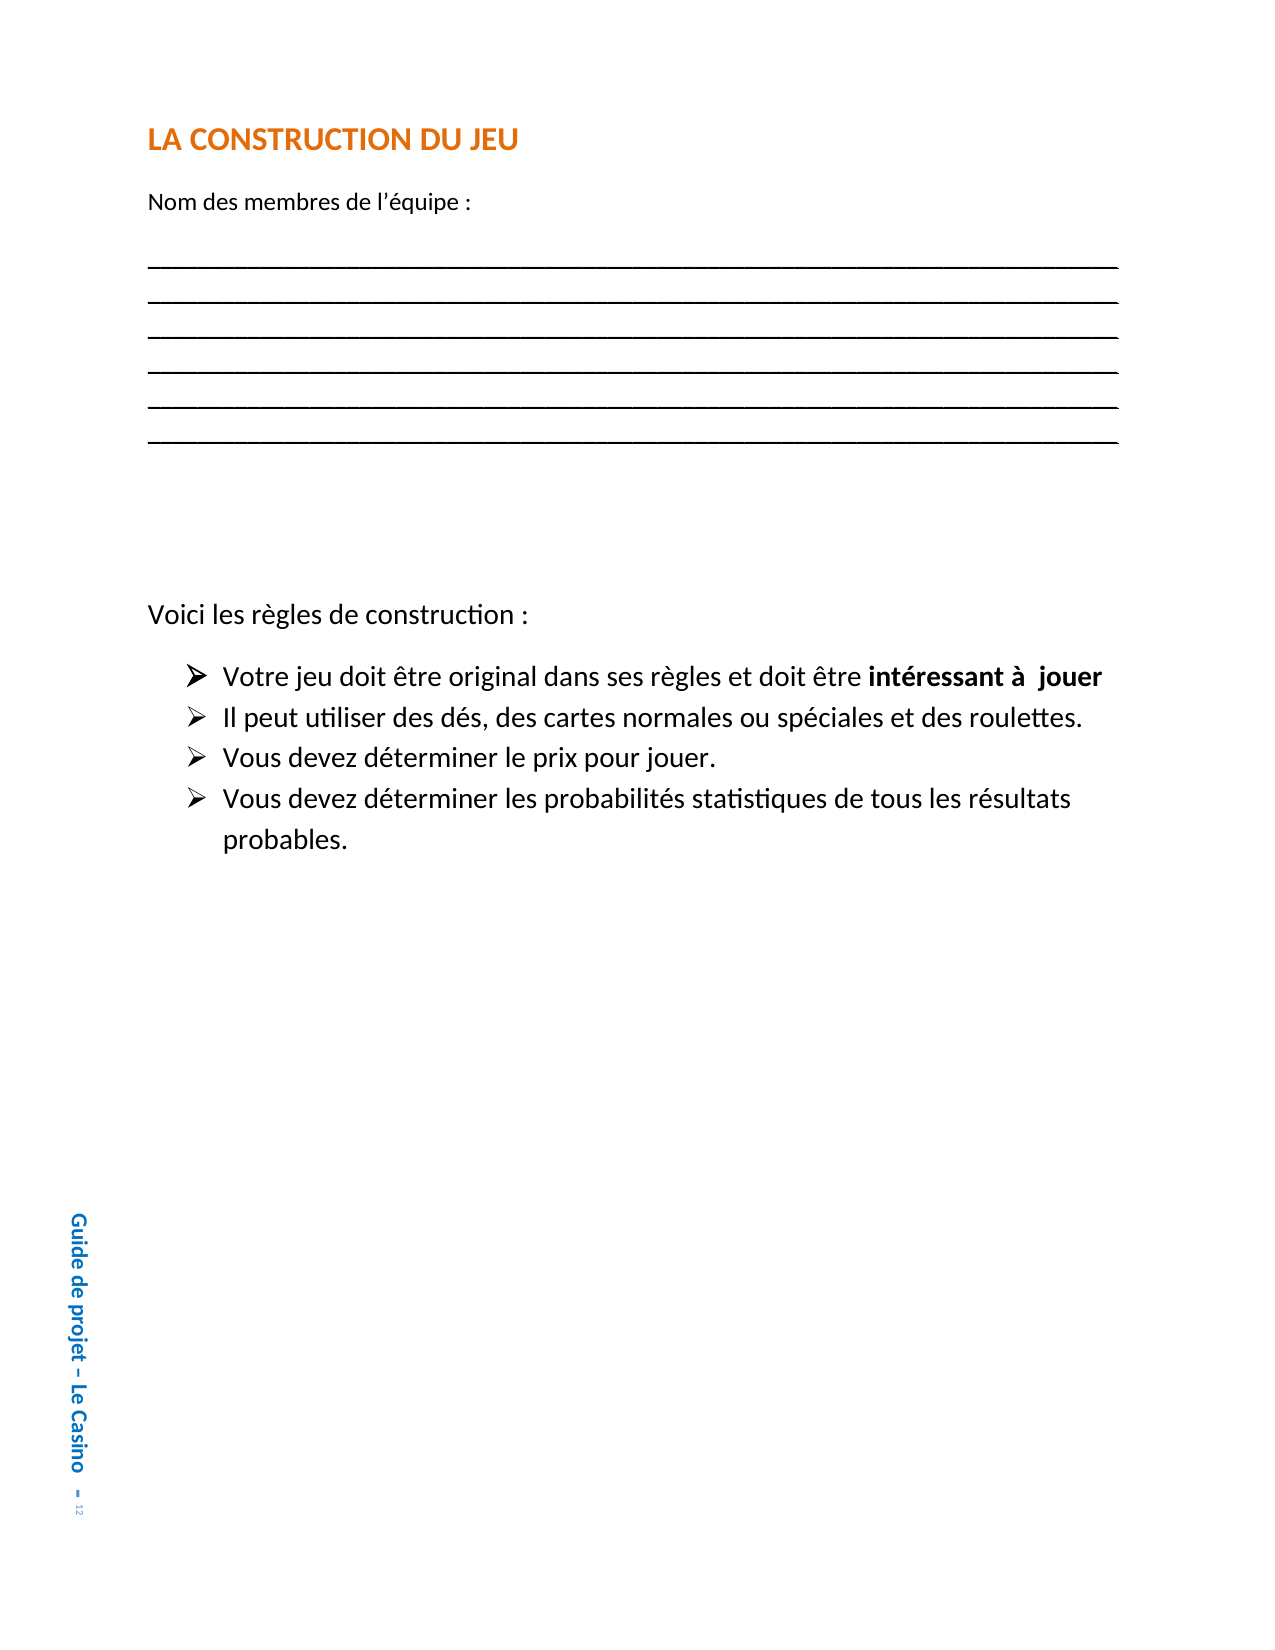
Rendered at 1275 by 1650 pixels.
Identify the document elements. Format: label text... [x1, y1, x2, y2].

list Il peut utiliser des dés, des cartes normales ou spéciales et des roulettes. [185, 699, 1127, 734]
text Voici les règles de construction : [148, 596, 1127, 632]
text ____________________________________________________________________________________________________________________________________________________________________________________________________________________________________________________________________________________________________________________________________________________________________________________________________________________________________________________________________________________ [148, 242, 1127, 447]
list Votre jeu doit être original dans ses règles et doit être intéressant à jouer [185, 658, 1127, 693]
text Nom des membres de l’équipe : [148, 186, 1127, 216]
list Vous devez déterminer le prix pour jouer. [185, 739, 1127, 775]
list Vous devez déterminer les probabilités statistiques de tous les résultats probables. [185, 781, 1127, 857]
text LA CONSTRUCTION DU JEU [148, 118, 1127, 159]
